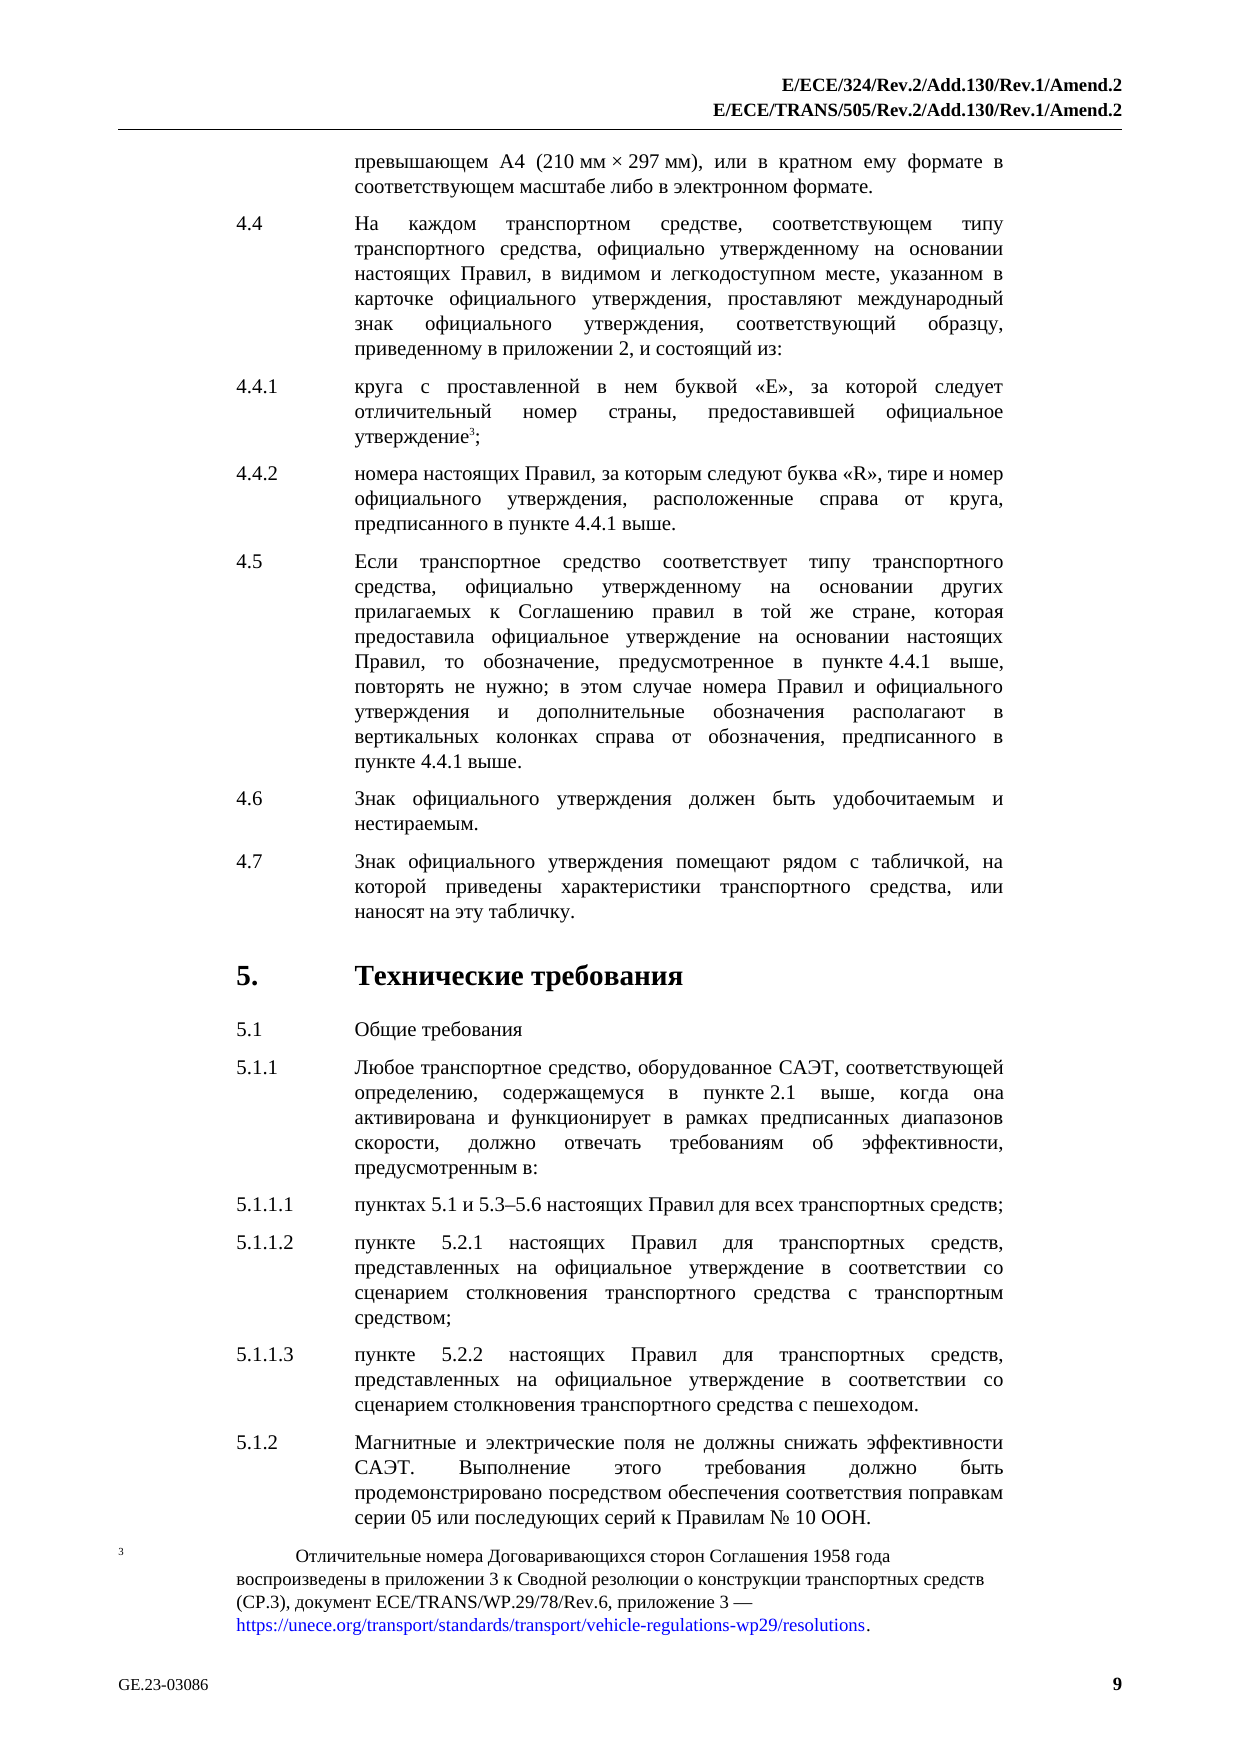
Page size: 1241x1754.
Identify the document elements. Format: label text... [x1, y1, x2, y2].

text 5.1.1.3 пункте 5.2.2 настоящих Правил для транспортных средств, представленных на официальное утверждение в соответствии со сценарием столкновения транспортного средства с пешеходом. [236, 1341, 1004, 1416]
text 5.1.1.2 пункте 5.2.1 настоящих Правил для транспортных средств, представленных на официальное утверждение в соответствии со сценарием столкновения транспортного средства с транспортным средством; [236, 1229, 1004, 1329]
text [236, 148, 1004, 198]
text 5.1.1.1 пунктах 5.1 и 5.3–5.6 настоящих Правил для всех транспортных средств; [236, 1191, 1004, 1216]
text 4.4.1 круга с проставленной в нем буквой «Е», за которой следует отличительный номер страны, предоставившей официальное утверждение; [236, 373, 1004, 448]
text 4.7 Знак официального утверждения помещают рядом с табличкой, на которой приведены характеристики транспортного средства, или наносят на эту табличку. [236, 848, 1004, 923]
text 5.1.1 Любое транспортное средство, оборудованное САЭТ, соответствующей определению, содержащемуся в пункте 2.1 выше, когда она активирована и функционирует в рамках предписанных диапазонов скорости, должно отвечать требованиям об эффективности, предусмотренным в: [236, 1054, 1004, 1179]
text 4.6 Знак официального утверждения должен быть удобочитаемым и нестираемым. [236, 785, 1004, 835]
text 4.5 Если транспортное средство соответствует типу транспортного средства, официально утвержденному на основании других прилагаемых к Соглашению правил в той же стране, которая предоставила официальное утверждение на основании настоящих Правил, то обозначение, предусмотренное в пункте 4.4.1 выше, повторять не нужно; в этом случае номера Правил и официального утверждения и дополнительные обозначения располагают в вертикальных колонках справа от обозначения, предписанного в пункте 4.4.1 выше. [236, 548, 1004, 773]
text 5.1 Общие требования [236, 1016, 1004, 1041]
text 5.1.2 Магнитные и электрические поля не должны снижать эффективности САЭТ. Выполнение этого требования должно быть продемонстрировано посредством обеспечения соответствия поправкам серии 05 или последующих серий к Правилам № 10 ООН. [236, 1429, 1004, 1529]
text 4.4 На каждом транспортном средстве, соответствующем типу транспортного средства, официально утвержденному на основании настоящих Правил, в видимом и легкодоступном месте, указанном в карточке официального утверждения, проставляют международный знак официального утверждения, соответствующий образцу, приведенному в приложении 2, и состоящий из: [236, 210, 1004, 360]
text 5. Технические требования [118, 960, 1004, 991]
text 4.4.2 номера настоящих Правил, за которым следуют буква «R», тире и номер официального утверждения, расположенные справа от круга, предписанного в пункте 4.4.1 выше. [236, 460, 1004, 535]
